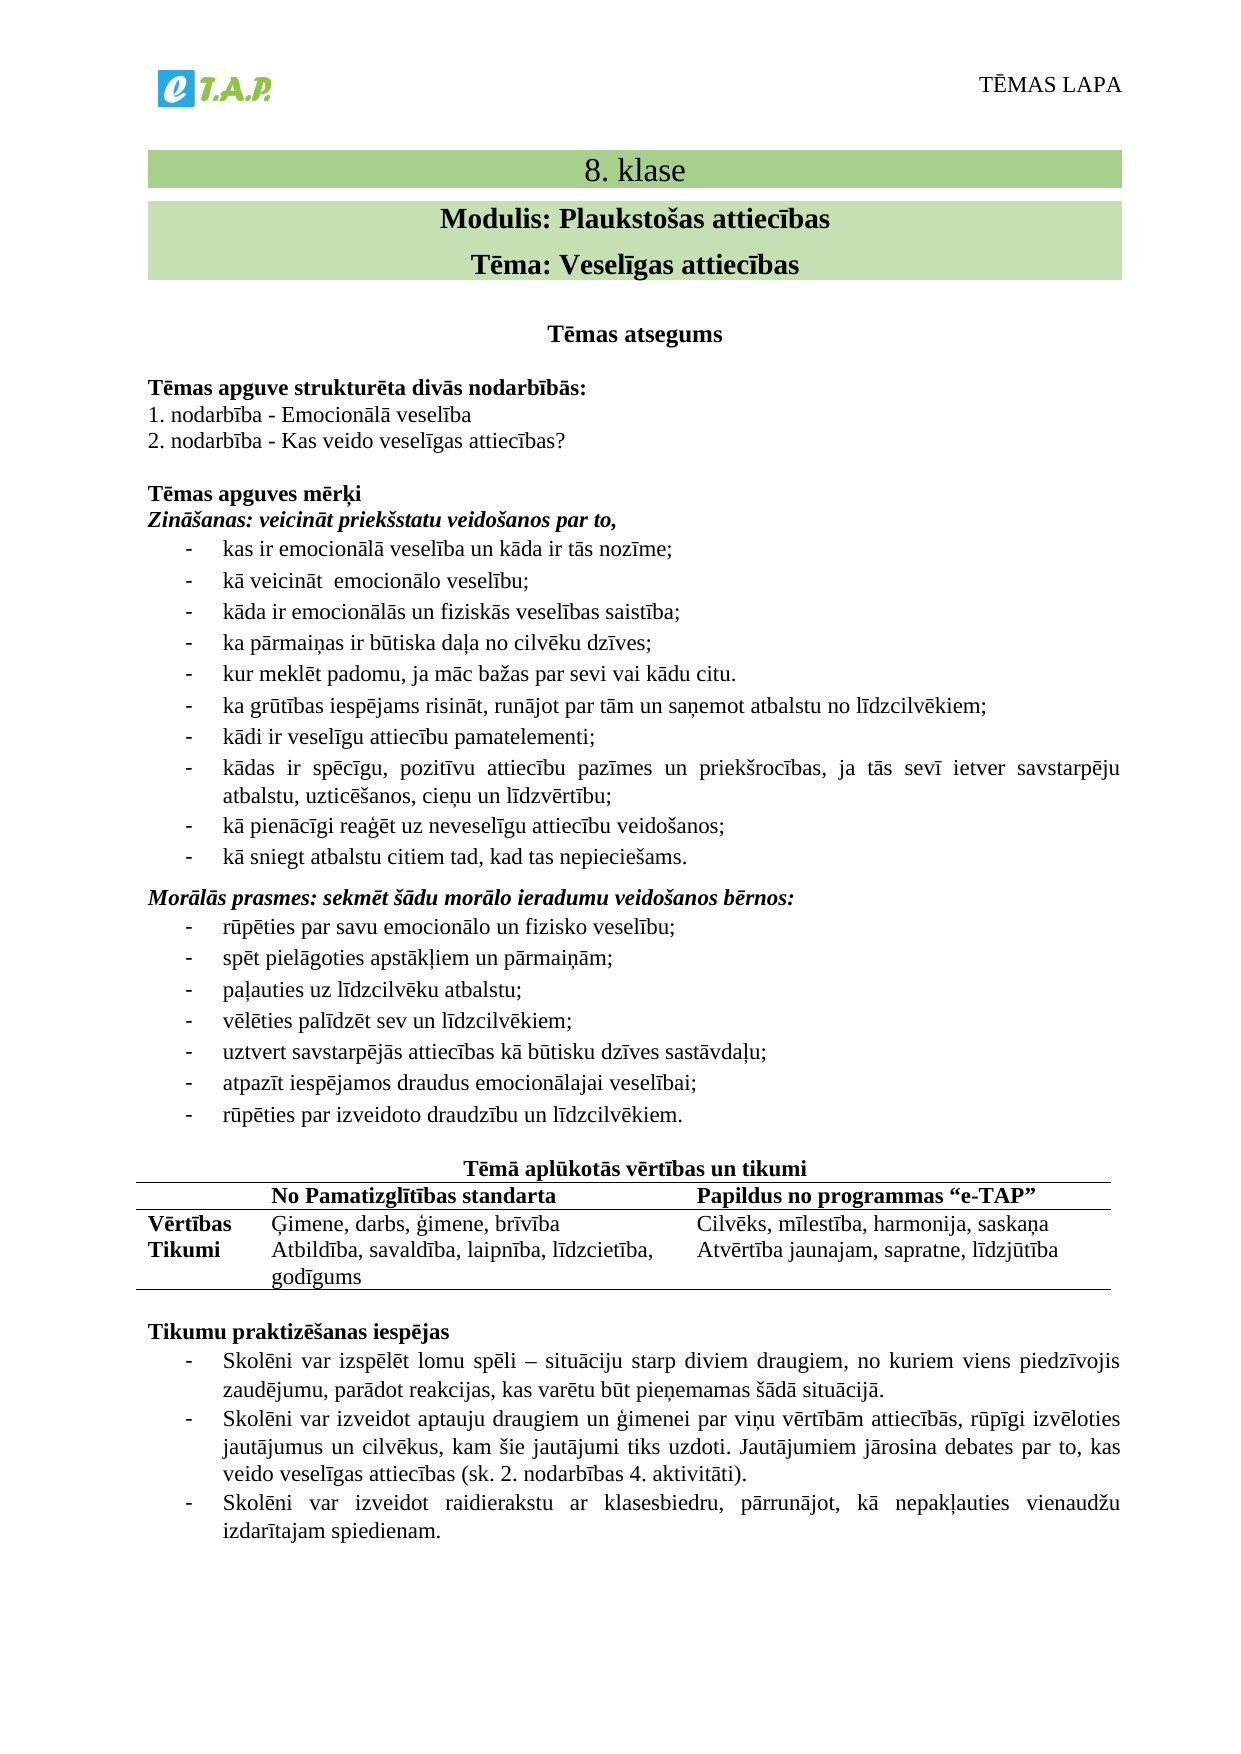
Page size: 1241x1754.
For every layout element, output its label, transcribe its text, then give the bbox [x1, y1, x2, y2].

list kas ir emocionālā veselība un kāda ir tās nozīme; [185, 532, 1122, 564]
text Morālās prasmes: sekmēt šādu morālo ieradumu veidošanos bērnos: [148, 884, 1122, 910]
text Skolēni var izveidot raidierakstu ar klasesbiedru, pārrunājot, kā nepakļauties vienaudžu izdarītajam spiedienam. [185, 1486, 1122, 1544]
list kā pienācīgi reaģēt uz neveselīgu attiecību veidošanos; [185, 809, 1122, 840]
table_cell Cilvēks, mīlestība, harmonija, saskaņa [685, 1210, 1111, 1236]
table_cell Ģimene, darbs, ģimene, brīvība [260, 1210, 685, 1236]
text Skolēni var izveidot aptauju draugiem un ģimenei par viņu vērtībām attiecībās, rūpīgi izvēloties jautājumus un cilvēkus, kam šie jautājumi tiks uzdoti. Jautājumiem jārosina debates par to, kas veido veselīgas attiecības (sk. 2. nodarbības 4. aktivitāti). [185, 1402, 1122, 1486]
text Tēma: Veselīgas attiecības [148, 247, 1122, 280]
list kā veicināt emocionālo veselību; [185, 564, 1122, 595]
text Tēmas apguve strukturēta divās nodarbībās: [148, 374, 1122, 401]
list kādas ir spēcīgu, pozitīvu attiecību pazīmes un priekšrocības, ja tās sevī ietver savstarpēju atbalstu, uzticēšanos, cieņu un līdzvērtību; [185, 751, 1122, 809]
table_header No Pamatizglītības standarta [260, 1183, 685, 1209]
text spēt pielāgoties apstākļiem un pārmaiņām; [185, 941, 1122, 973]
list ka grūtības iespējams risināt, runājot par tām un saņemot atbalstu no līdzcilvēkiem; [185, 689, 1122, 720]
text 8. klase [148, 150, 1122, 188]
text Zināšanas: veicināt priekšstatu veidošanos par to, [148, 506, 1122, 532]
table_cell Vērtības [136, 1210, 260, 1236]
text rūpēties par savu emocionālo un fizisko veselību; [185, 910, 1122, 941]
table_header Papildus no programmas “e-TAP” [685, 1183, 1111, 1209]
table_cell Atvērtība jaunajam, sapratne, līdzjūtība [685, 1236, 1111, 1289]
table_cell Atbildība, savaldība, laipnība, līdzcietība, godīgums [260, 1236, 685, 1289]
text Tikumu praktizēšanas iespējas [148, 1318, 1122, 1344]
list kur meklēt padomu, ja māc bažas par sevi vai kādu citu. [185, 657, 1122, 689]
list kā sniegt atbalstu citiem tad, kad tas nepieciešams. [185, 840, 1122, 871]
text uztvert savstarpējās attiecības kā būtisku dzīves sastāvdaļu; [185, 1035, 1122, 1066]
text Tēmā aplūkotās vērtības un tikumi [148, 1155, 1122, 1182]
table_cell Tikumi [136, 1236, 260, 1289]
text atpazīt iespējamos draudus emocionālajai veselībai; [185, 1066, 1122, 1098]
list ka pārmaiņas ir būtiska daļa no cilvēku dzīves; [185, 626, 1122, 657]
text Skolēni var izspēlēt lomu spēli – situāciju starp diviem draugiem, no kuriem viens piedzīvojis zaudējumu, parādot reakcijas, kas varētu būt pieņemamas šādā situācijā. [185, 1344, 1122, 1402]
list kāda ir emocionālās un fiziskās veselības saistība; [185, 595, 1122, 626]
text rūpēties par izveidoto draudzību un līdzcilvēkiem. [185, 1098, 1122, 1129]
text 2. nodarbība - Kas veido veselīgas attiecības? [148, 427, 1122, 453]
picture [147, 61, 279, 116]
text Modulis: Plaukstošas attiecības [148, 201, 1122, 234]
text Tēmas apguves mērķi [148, 480, 1122, 506]
text paļauties uz līdzcilvēku atbalstu; [185, 973, 1122, 1004]
table_header [136, 1183, 260, 1209]
text Tēmas atsegums [148, 319, 1122, 348]
text 1. nodarbība - Emocionālā veselība [148, 401, 1122, 427]
text vēlēties palīdzēt sev un līdzcilvēkiem; [185, 1004, 1122, 1035]
list kādi ir veselīgu attiecību pamatelementi; [185, 720, 1122, 751]
